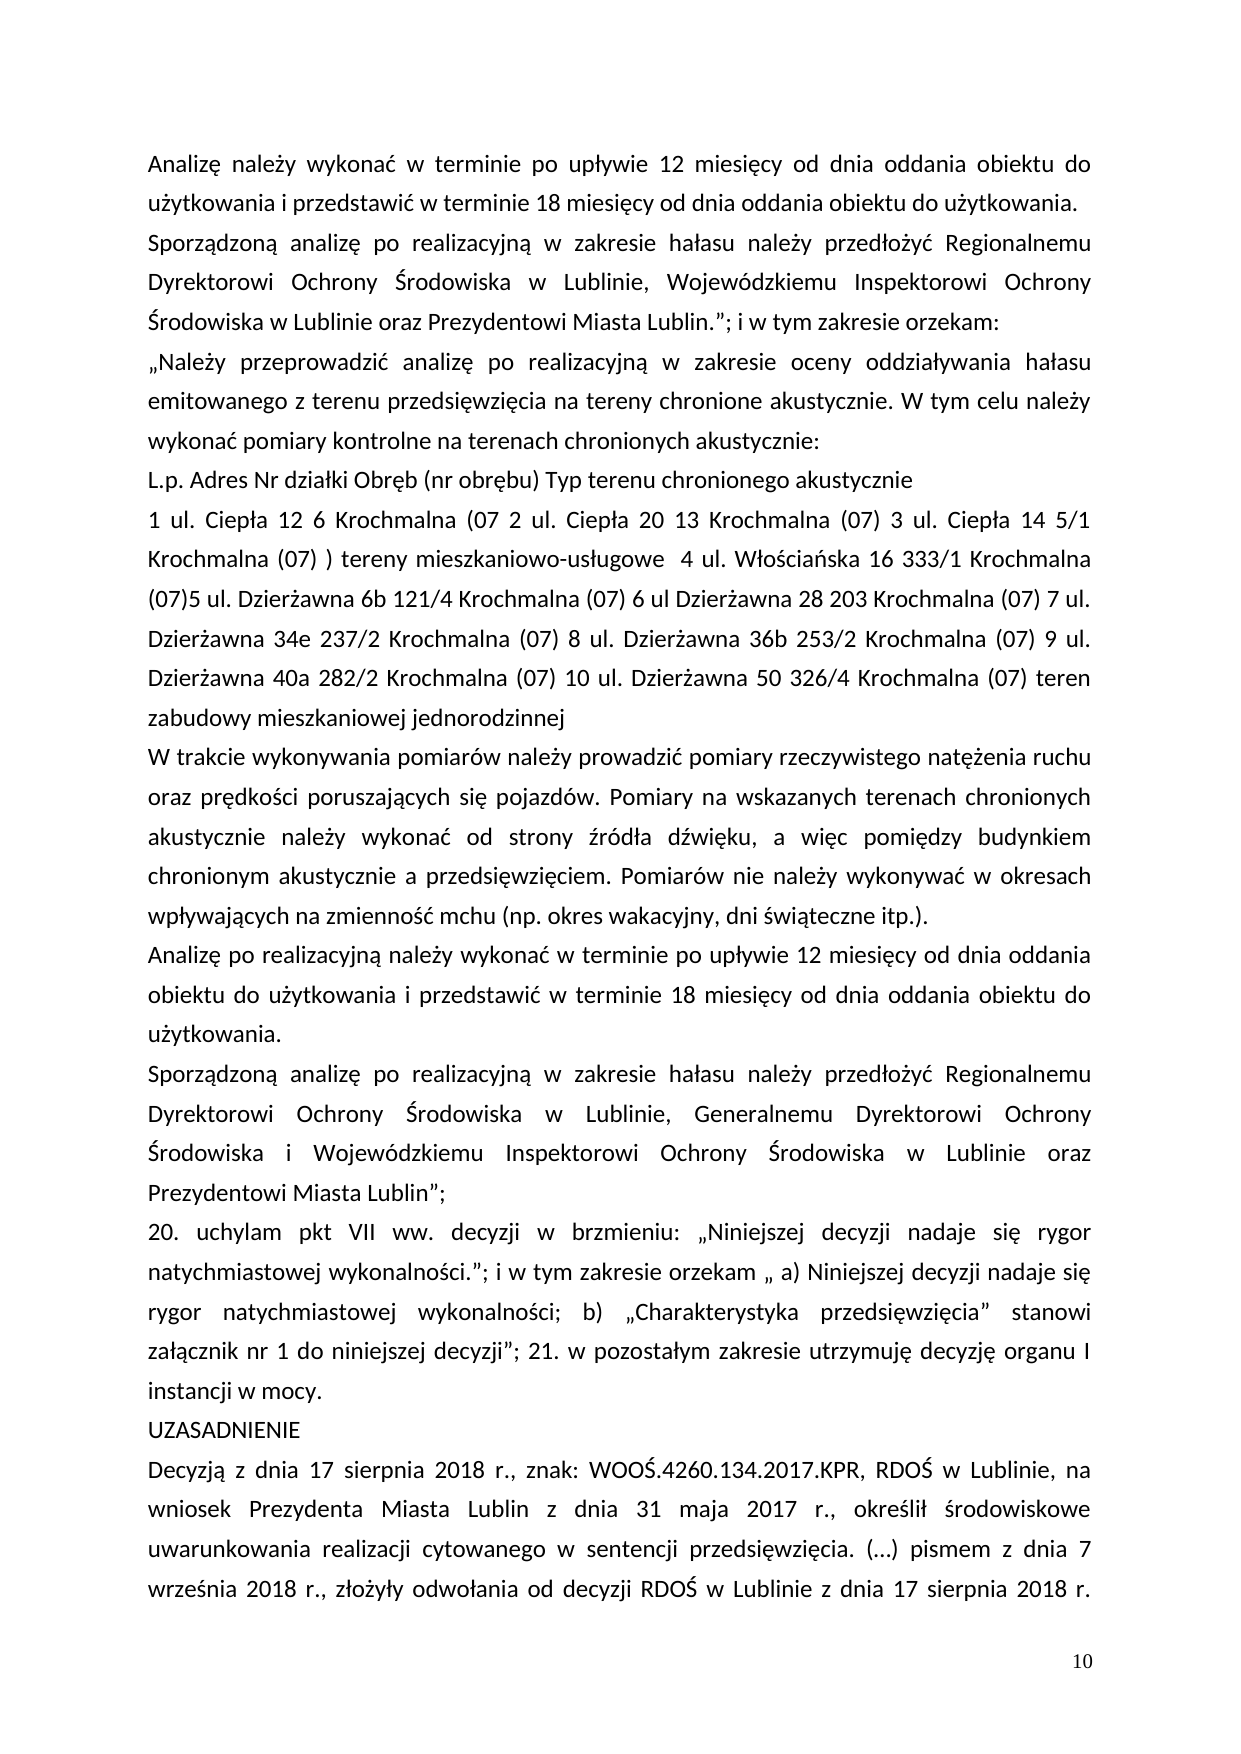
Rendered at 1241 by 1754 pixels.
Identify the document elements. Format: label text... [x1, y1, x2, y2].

text W trakcie wykonywania pomiarów należy prowadzić pomiary rzeczywistego natężenia ruchu oraz prędkości poruszających się pojazdów. Pomiary na wskazanych terenach chronionych akustycznie należy wykonać od strony źródła dźwięku, a więc pomiędzy budynkiem chronionym akustycznie a przedsięwzięciem. Pomiarów nie należy wykonywać w okresach wpływających na zmienność mchu (np. okres wakacyjny, dni świąteczne itp.). [148, 741, 1092, 930]
text 20. uchylam pkt VII ww. decyzji w brzmieniu: „Niniejszej decyzji nadaje się rygor natychmiastowej wykonalności.”; i w tym zakresie orzekam „ a) Niniejszej decyzji nadaje się rygor natychmiastowej wykonalności; b) „Charakterystyka przedsięwzięcia” stanowi załącznik nr 1 do niniejszej decyzji”; 21. w pozostałym zakresie utrzymuję decyzję organu I instancji w mocy. [148, 1216, 1092, 1405]
text Analizę należy wykonać w terminie po upływie 12 miesięcy od dnia oddania obiektu do użytkowania i przedstawić w terminie 18 miesięcy od dnia oddania obiektu do użytkowania. [148, 148, 1092, 218]
text UZASADNIENIE [148, 1414, 1092, 1445]
text „Należy przeprowadzić analizę po realizacyjną w zakresie oceny oddziaływania hałasu emitowanego z terenu przedsięwzięcia na tereny chronione akustycznie. W tym celu należy wykonać pomiary kontrolne na terenach chronionych akustycznie: [148, 346, 1092, 455]
text Sporządzoną analizę po realizacyjną w zakresie hałasu należy przedłożyć Regionalnemu Dyrektorowi Ochrony Środowiska w Lublinie, Wojewódzkiemu Inspektorowi Ochrony Środowiska w Lublinie oraz Prezydentowi Miasta Lublin.”; i w tym zakresie orzekam: [148, 227, 1092, 337]
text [148, 1454, 1092, 1603]
text Analizę po realizacyjną należy wykonać w terminie po upływie 12 miesięcy od dnia oddania obiektu do użytkowania i przedstawić w terminie 18 miesięcy od dnia oddania obiektu do użytkowania. [148, 939, 1092, 1049]
text Sporządzoną analizę po realizacyjną w zakresie hałasu należy przedłożyć Regionalnemu Dyrektorowi Ochrony Środowiska w Lublinie, Generalnemu Dyrektorowi Ochrony Środowiska i Wojewódzkiemu Inspektorowi Ochrony Środowiska w Lublinie oraz Prezydentowi Miasta Lublin”; [148, 1058, 1092, 1207]
text 1 ul. Ciepła 12 6 Krochmalna (07 2 ul. Ciepła 20 13 Krochmalna (07) 3 ul. Ciepła 14 5/1 Krochmalna (07) ) tereny mieszkaniowo-usługowe 4 ul. Włościańska 16 333/1 Krochmalna (07)5 ul. Dzierżawna 6b 121/4 Krochmalna (07) 6 ul Dzierżawna 28 203 Krochmalna (07) 7 ul. Dzierżawna 34e 237/2 Krochmalna (07) 8 ul. Dzierżawna 36b 253/2 Krochmalna (07) 9 ul. Dzierżawna 40a 282/2 Krochmalna (07) 10 ul. Dzierżawna 50 326/4 Krochmalna (07) teren zabudowy mieszkaniowej jednorodzinnej [148, 504, 1092, 732]
text L.p. Adres Nr działki Obręb (nr obrębu) Typ terenu chronionego akustycznie [148, 464, 1092, 495]
